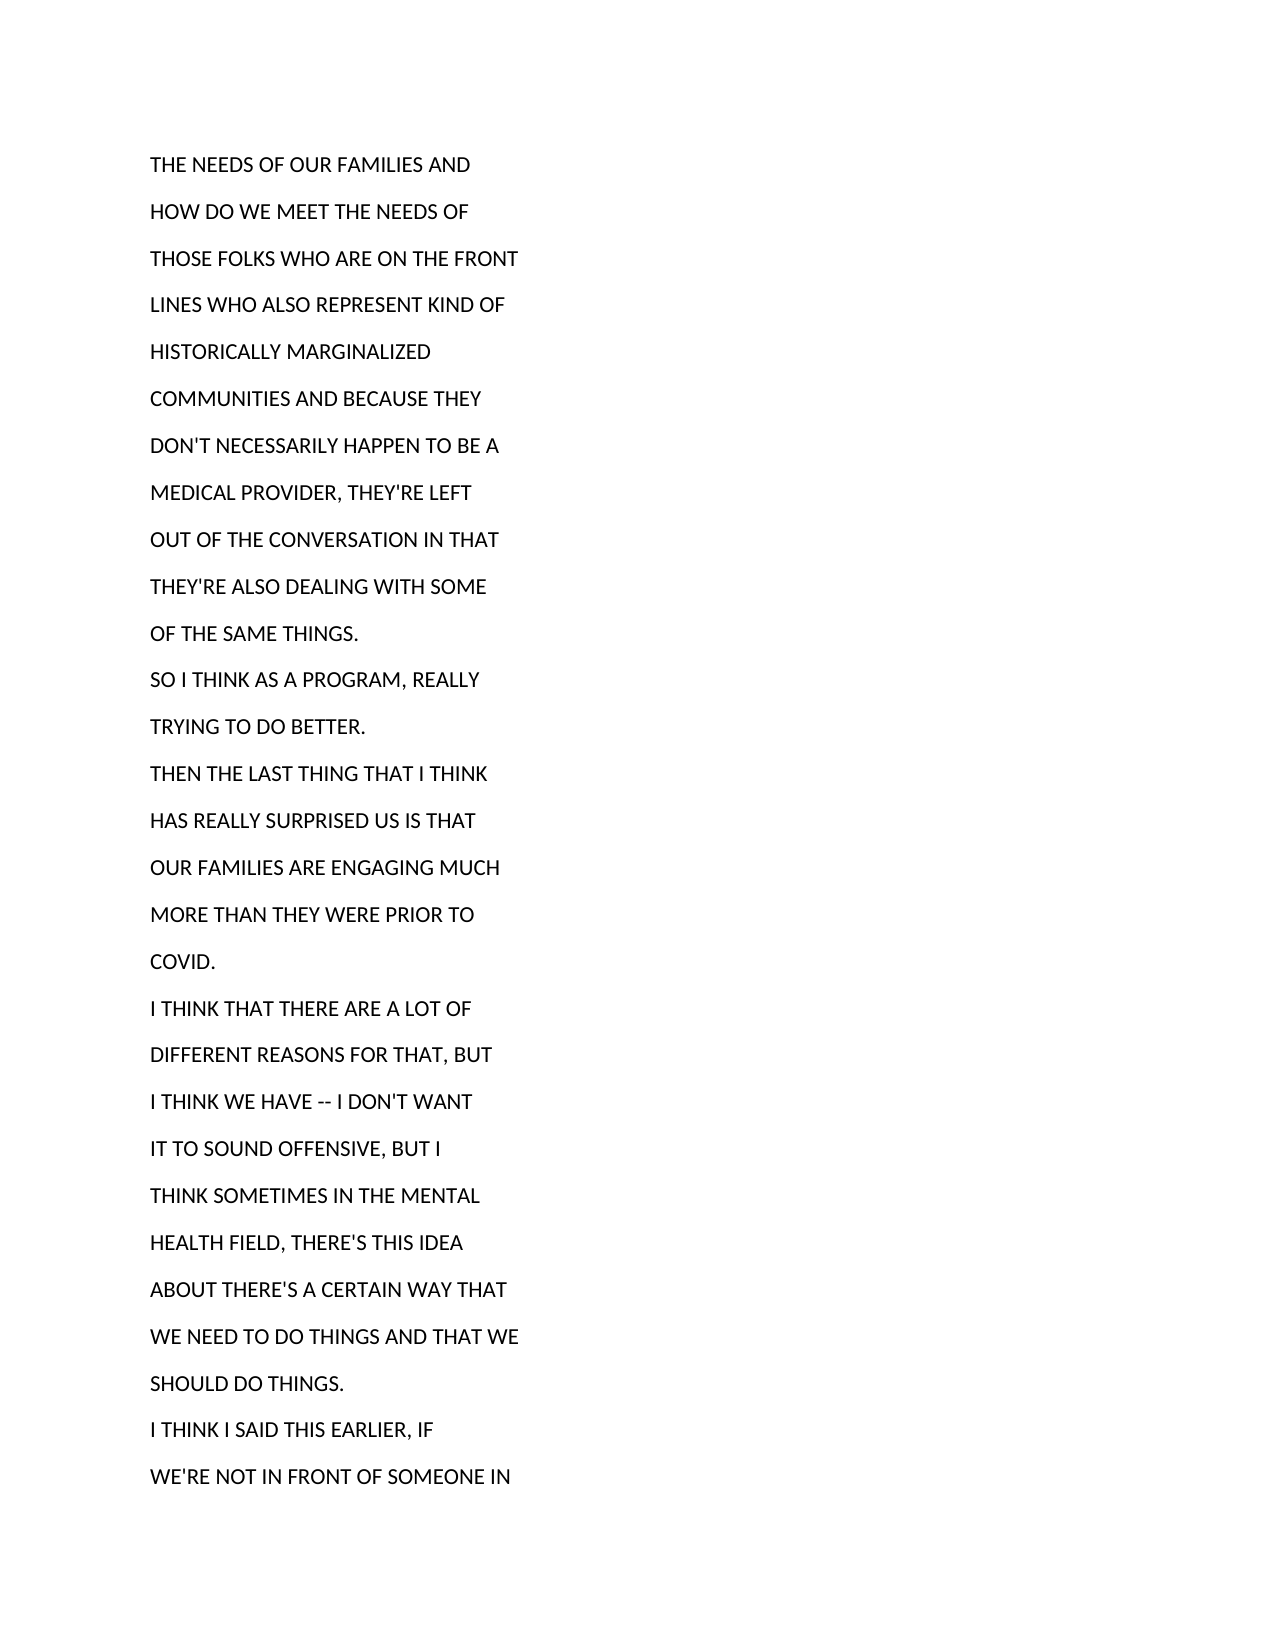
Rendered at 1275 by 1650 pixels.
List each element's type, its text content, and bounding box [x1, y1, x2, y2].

text TRYING TO DO BETTER. [150, 712, 1125, 741]
text LINES WHO ALSO REPRESENT KIND OF [150, 291, 1125, 319]
text OUT OF THE CONVERSATION IN THAT [150, 525, 1125, 553]
text SO I THINK AS A PROGRAM, REALLY [150, 666, 1125, 694]
text MEDICAL PROVIDER, THEY'RE LEFT [150, 478, 1125, 506]
text THOSE FOLKS WHO ARE ON THE FRONT [150, 244, 1125, 272]
text I THINK WE HAVE -- I DON'T WANT [150, 1087, 1125, 1116]
text HISTORICALLY MARGINALIZED [150, 337, 1125, 366]
text WE'RE NOT IN FRONT OF SOMEONE IN [150, 1462, 1125, 1491]
text DON'T NECESSARILY HAPPEN TO BE A [150, 431, 1125, 459]
text HEALTH FIELD, THERE'S THIS IDEA [150, 1228, 1125, 1256]
text ABOUT THERE'S A CERTAIN WAY THAT [150, 1275, 1125, 1303]
text IT TO SOUND OFFENSIVE, BUT I [150, 1134, 1125, 1162]
text COVID. [150, 947, 1125, 975]
text THINK SOMETIMES IN THE MENTAL [150, 1181, 1125, 1209]
text OF THE SAME THINGS. [150, 619, 1125, 647]
text OUR FAMILIES ARE ENGAGING MUCH [150, 853, 1125, 881]
text DIFFERENT REASONS FOR THAT, BUT [150, 1041, 1125, 1069]
text HAS REALLY SURPRISED US IS THAT [150, 806, 1125, 834]
text I THINK I SAID THIS EARLIER, IF [150, 1416, 1125, 1444]
text I THINK THAT THERE ARE A LOT OF [150, 994, 1125, 1022]
text WE NEED TO DO THINGS AND THAT WE [150, 1322, 1125, 1350]
text MORE THAN THEY WERE PRIOR TO [150, 900, 1125, 928]
text COMMUNITIES AND BECAUSE THEY [150, 384, 1125, 412]
text SHOULD DO THINGS. [150, 1369, 1125, 1397]
text THE NEEDS OF OUR FAMILIES AND [150, 150, 1125, 178]
text THEY'RE ALSO DEALING WITH SOME [150, 572, 1125, 600]
text HOW DO WE MEET THE NEEDS OF [150, 197, 1125, 225]
text THEN THE LAST THING THAT I THINK [150, 759, 1125, 787]
